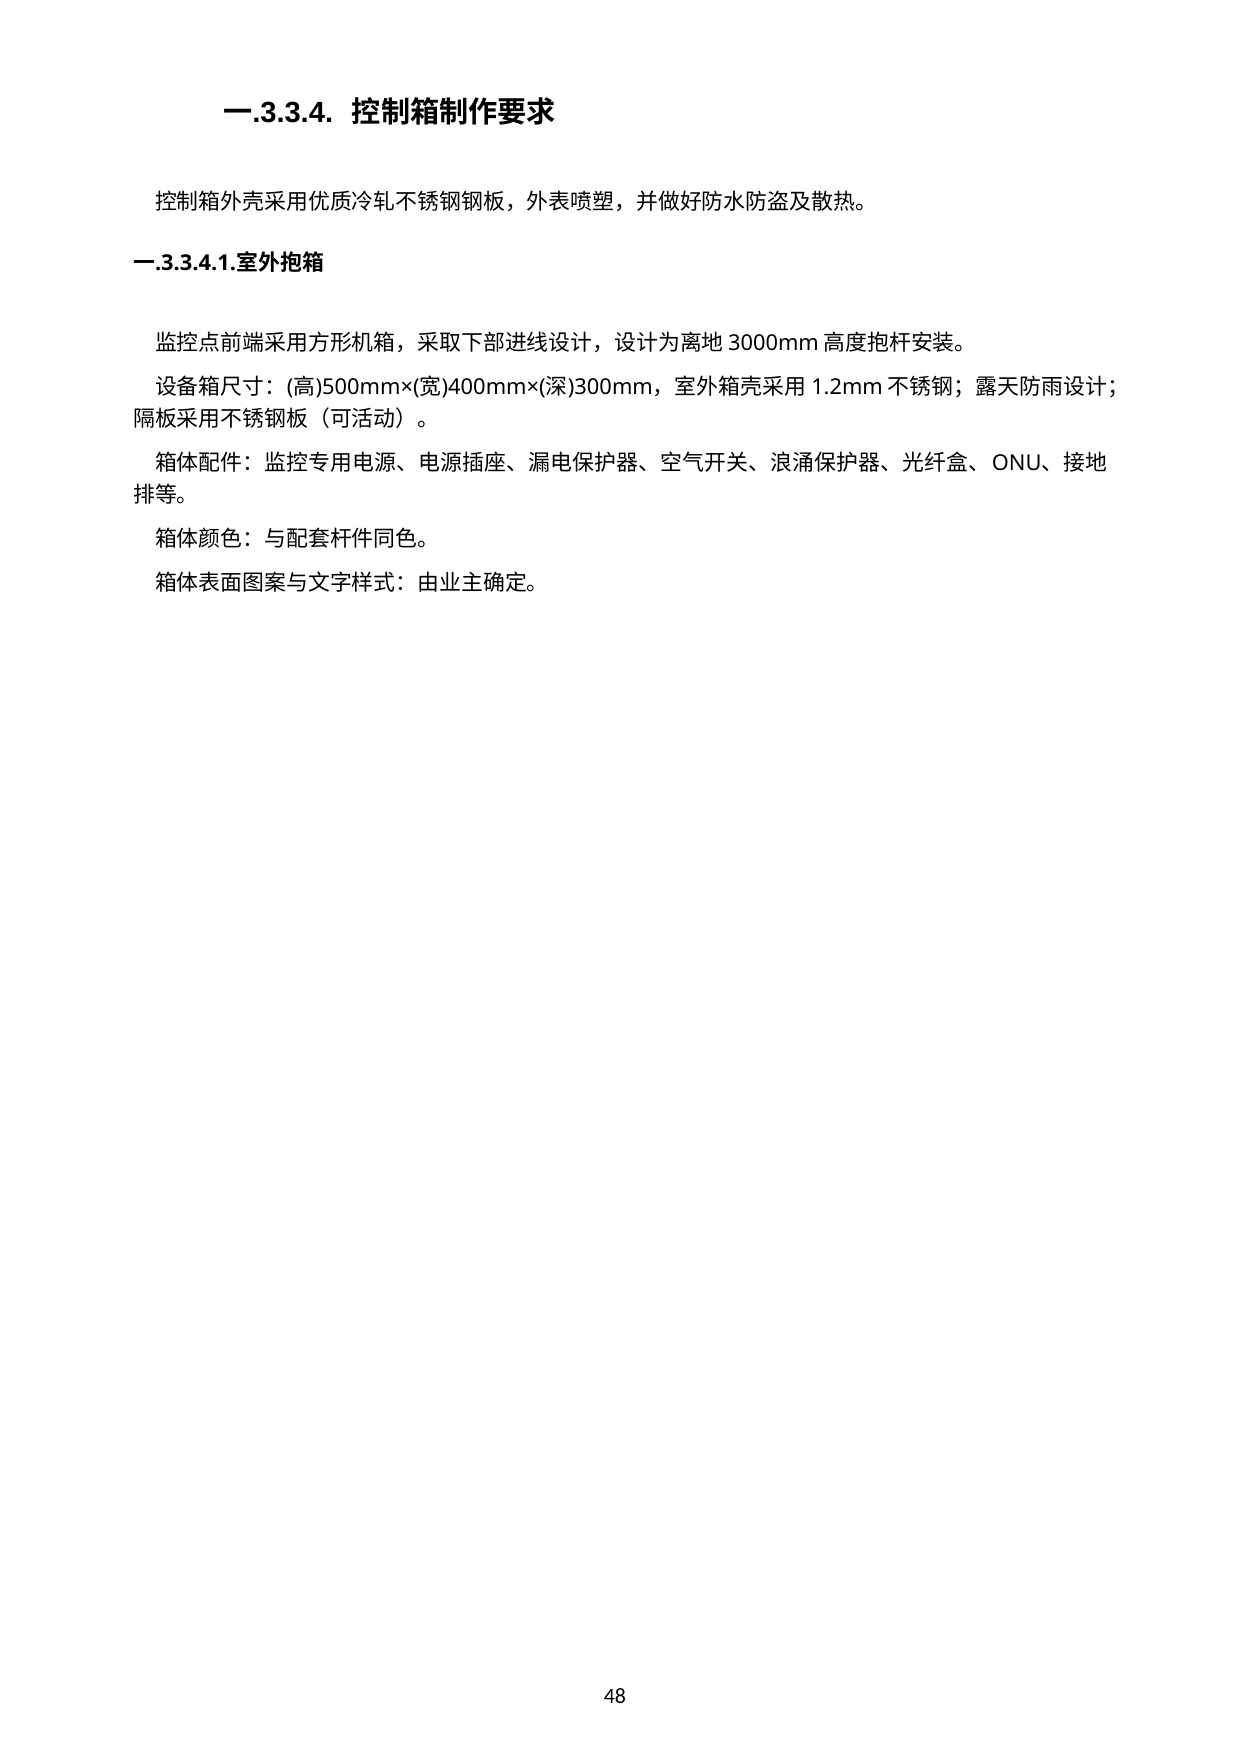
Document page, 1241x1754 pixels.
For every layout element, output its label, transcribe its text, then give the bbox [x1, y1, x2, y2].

subtitle 室外抱箱 [133, 245, 1107, 277]
text 箱体表面图案与文字样式：由业主确定。 [133, 565, 1107, 597]
subtitle 控制箱制作要求 [223, 89, 1107, 131]
text 箱体颜色：与配套杆件同色。 [133, 521, 1107, 552]
text 设备箱尺寸：(高)500mm×(宽)400mm×(深)300mm，室外箱壳采用1.2mm不锈钢；露天防雨设计；隔板采用不锈钢板（可活动）。 [133, 369, 1107, 432]
text 监控点前端采用方形机箱，采取下部进线设计，设计为离地3000mm高度抱杆安装。 [133, 324, 1107, 356]
text 控制箱外壳采用优质冷轧不锈钢钢板，外表喷塑，并做好防水防盗及散热。 [133, 184, 1107, 216]
text 箱体配件：监控专用电源、电源插座、漏电保护器、空气开关、浪涌保护器、光纤盒、ONU、接地排等。 [133, 445, 1107, 508]
